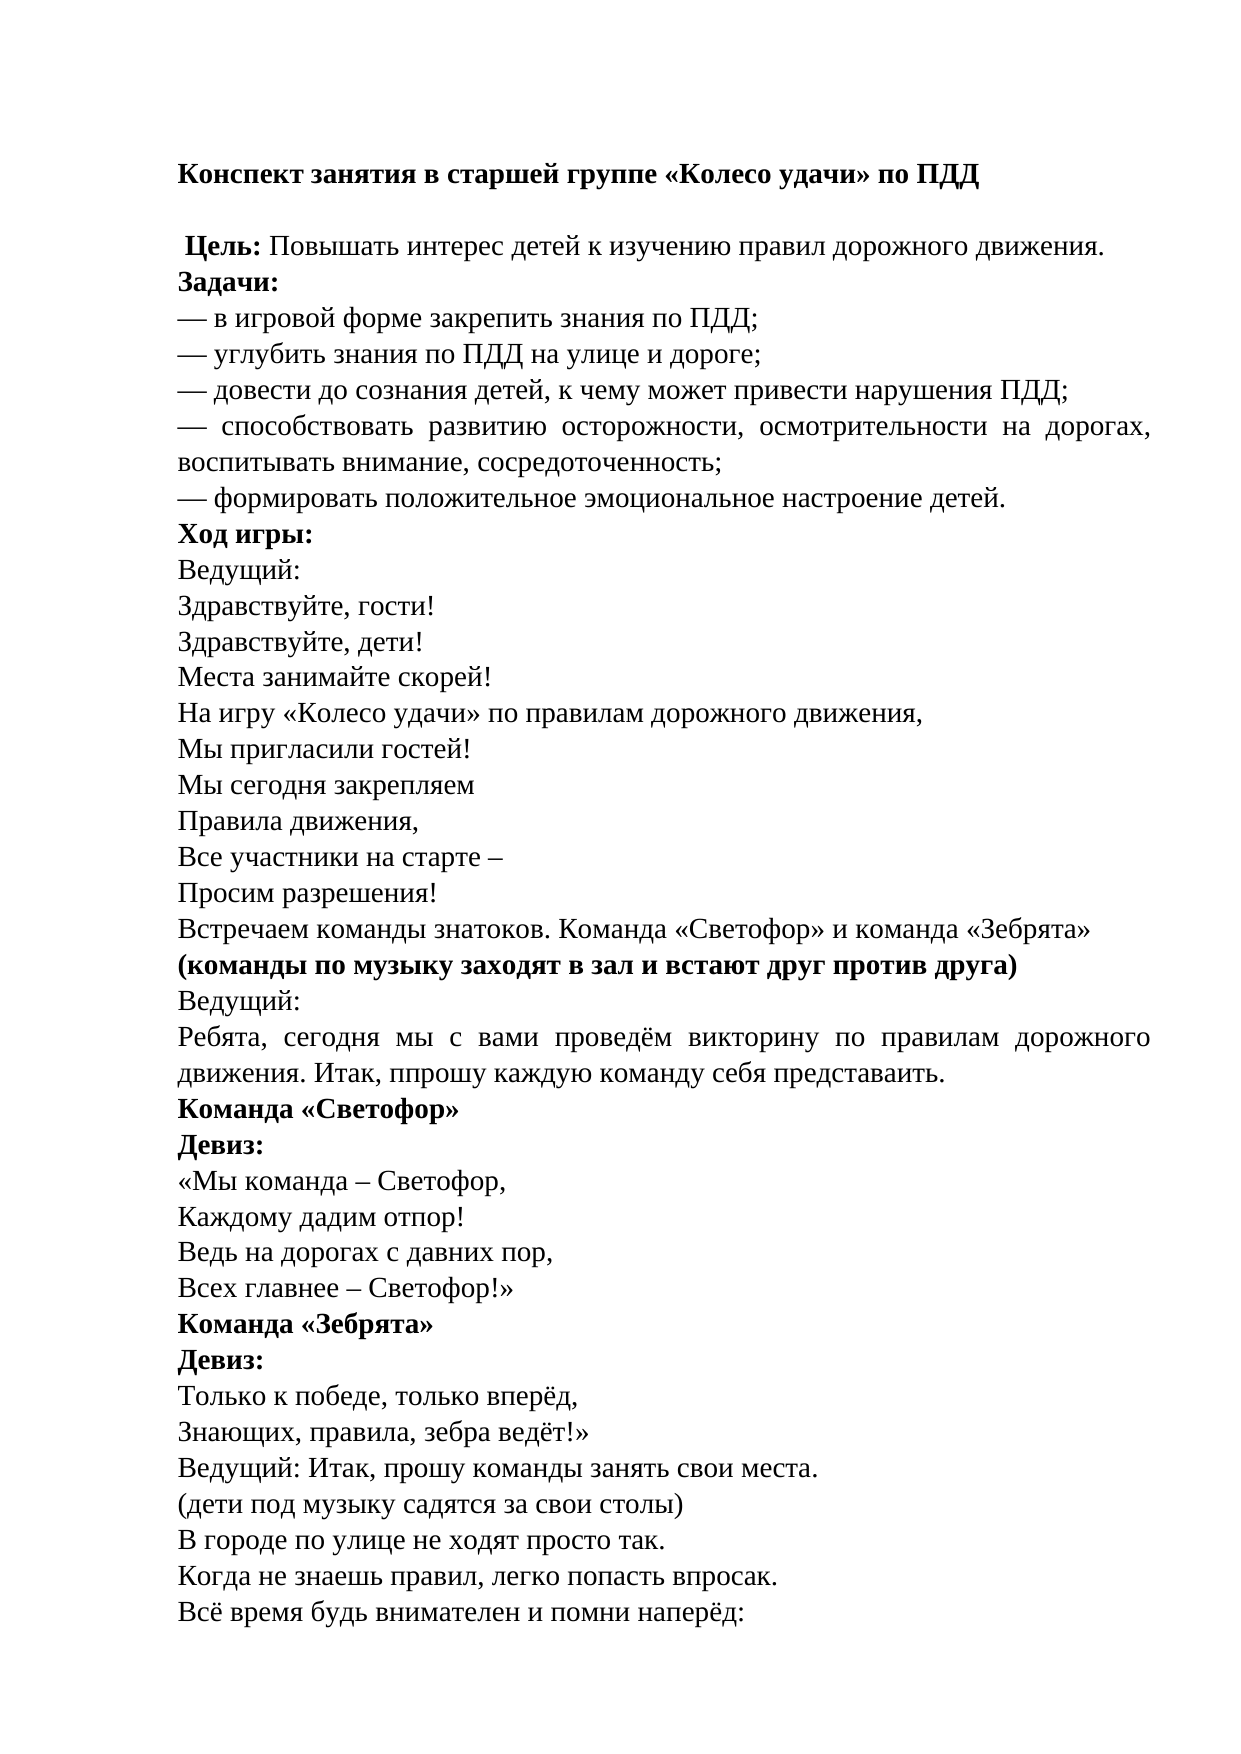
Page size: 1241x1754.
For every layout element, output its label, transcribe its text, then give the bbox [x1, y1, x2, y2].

text Знающих, правила, зебра ведёт!» [177, 1412, 1152, 1448]
text Здравствуйте, гости! [177, 585, 1152, 621]
text «Мы команда – Светофор, [177, 1160, 1152, 1196]
text — довести до сознания детей, к чему может привести нарушения ПДД; [177, 370, 1152, 406]
text Когда не знаешь правил, легко попасть впросак. [177, 1556, 1152, 1592]
text (дети под музыку садятся за свои столы) [177, 1484, 1152, 1520]
text Ведущий: [177, 981, 1152, 1017]
text — способствовать развитию осторожности, осмотрительности на дорогах, воспитывать внимание, сосредоточенность; [177, 406, 1152, 477]
text Ведущий: Итак, прошу команды занять свои места. [177, 1448, 1152, 1484]
text Правила движения, [177, 801, 1152, 837]
text Ребята, сегодня мы с вами проведём викторину по правилам дорожного движения. Итак, ппрошу каждую команду себя представаить. [177, 1017, 1152, 1088]
text Ведь на дорогах с давних пор, [177, 1232, 1152, 1268]
text Цель: Повышать интерес детей к изучению правил дорожного движения. [177, 226, 1152, 262]
text Команда «Светофор» [177, 1088, 1152, 1124]
text Только к победе, только вперёд, [177, 1376, 1152, 1412]
text Мы пригласили гостей! [177, 729, 1152, 765]
text На игру «Колесо удачи» по правилам дорожного движения, [177, 693, 1152, 729]
text Ход игры: [177, 513, 1152, 549]
text — углубить знания по ПДД на улице и дороге; [177, 334, 1152, 370]
text Задачи: [177, 262, 1152, 298]
text Мы сегодня закрепляем [177, 765, 1152, 801]
text Всё время будь внимателен и помни наперёд: [177, 1592, 1152, 1627]
text Ведущий: [177, 549, 1152, 585]
text Девиз: [177, 1340, 1152, 1376]
text Команда «Зебрята» [177, 1304, 1152, 1340]
text Всех главнее – Светофор!» [177, 1268, 1152, 1304]
text — в игровой форме закрепить знания по ПДД; [177, 298, 1152, 334]
text В городе по улице не ходят просто так. [177, 1520, 1152, 1556]
text Конспект занятия в старшей группе «Колесо удачи» по ПДД [177, 154, 1152, 190]
text Каждому дадим отпор! [177, 1196, 1152, 1232]
text (команды по музыку заходят в зал и встают друг против друга) [177, 945, 1152, 981]
text Встречаем команды знатоков. Команда «Светофор» и команда «Зебрята» [177, 909, 1152, 945]
text Места занимайте скорей! [177, 657, 1152, 693]
text Все участники на старте – [177, 837, 1152, 873]
text Девиз: [177, 1124, 1152, 1160]
text Просим разрешения! [177, 873, 1152, 909]
text — формировать положительное эмоциональное настроение детей. [177, 477, 1152, 513]
text Здравствуйте, дети! [177, 621, 1152, 657]
